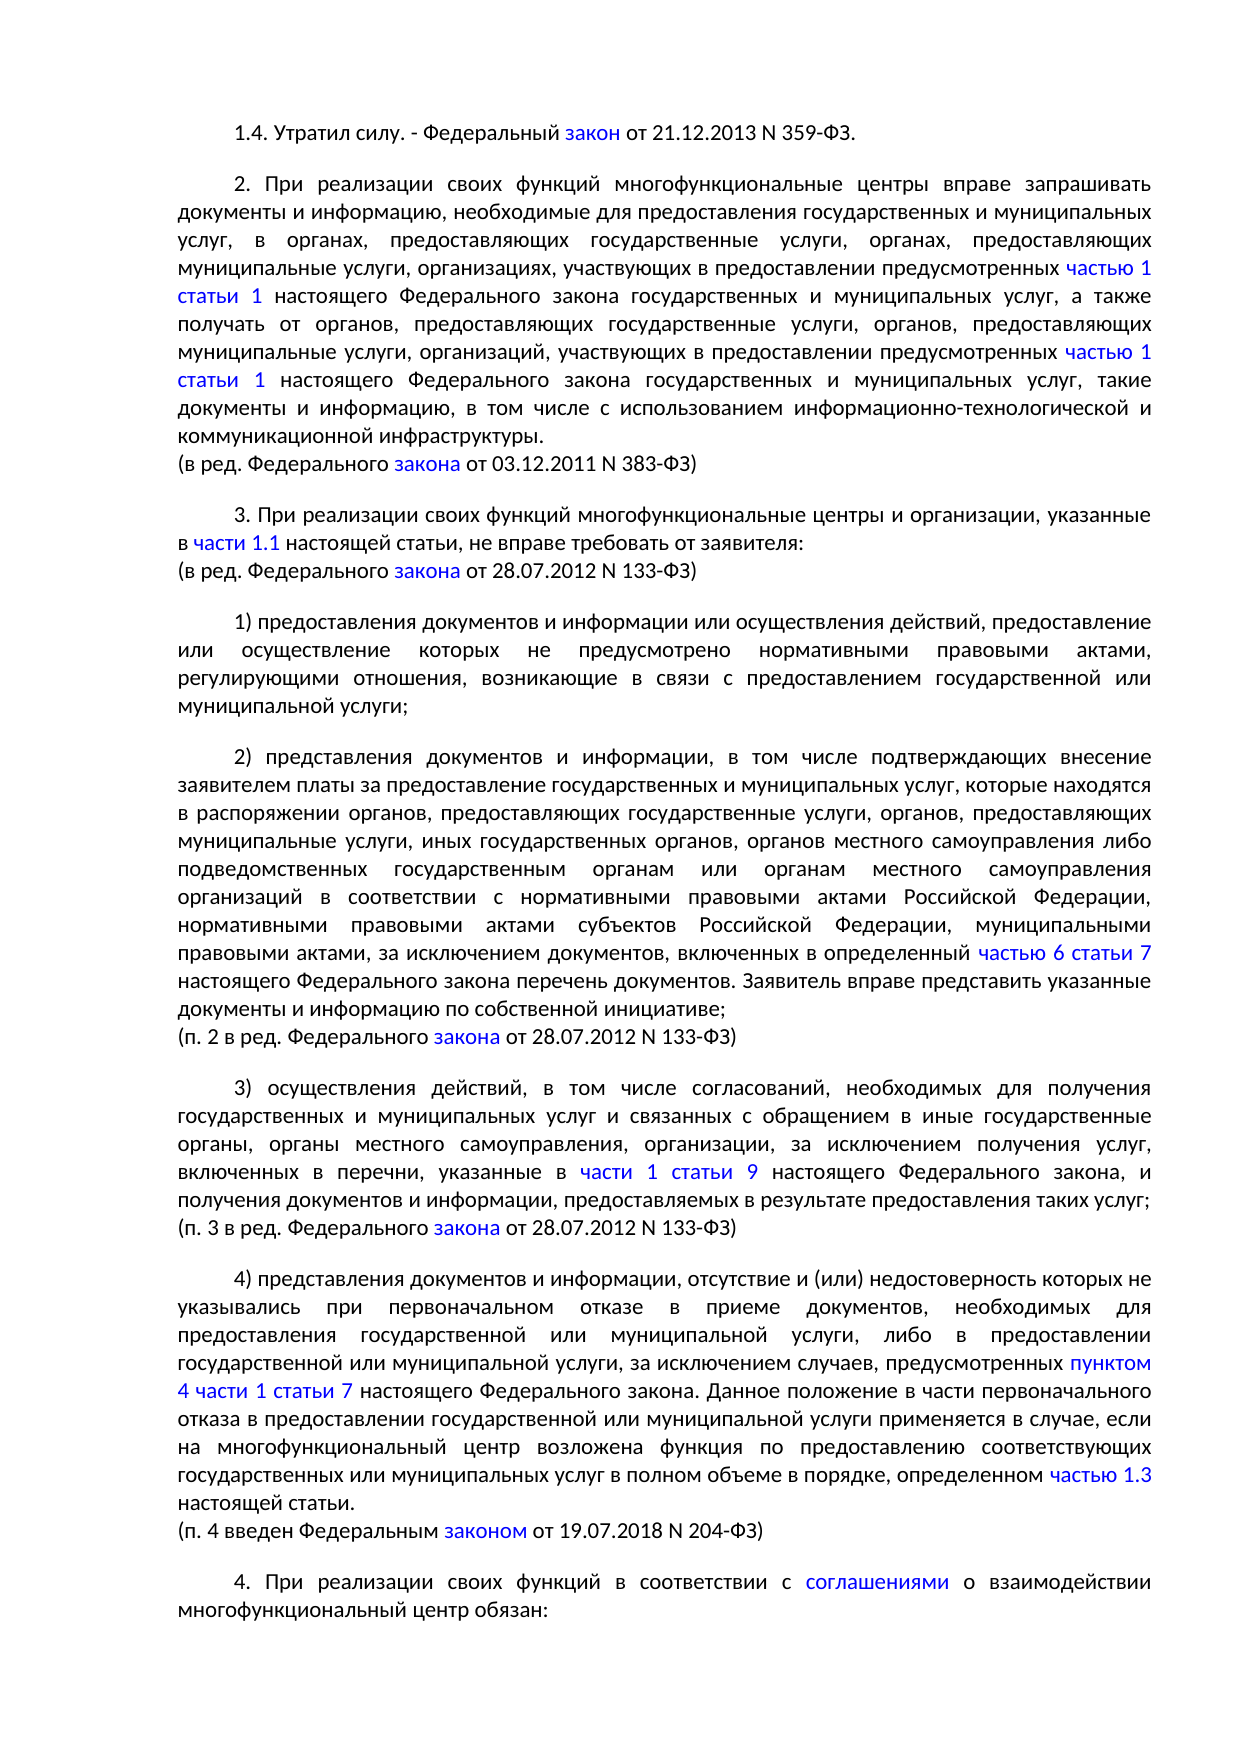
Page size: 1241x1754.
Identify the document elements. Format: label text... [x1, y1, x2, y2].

text 1.4. Утратил силу. - Федеральный закон от 21.12.2013 N 359-ФЗ. [177, 118, 1152, 146]
text (в ред. Федерального закона от 03.12.2011 N 383-ФЗ) [177, 449, 1152, 477]
text 2. При реализации своих функций многофункциональные центры вправе запрашивать документы и информацию, необходимые для предоставления государственных и муниципальных услуг, в органах, предоставляющих государственные услуги, органах, предоставляющих муниципальные услуги, организациях, участвующих в предоставлении предусмотренных частью 1 статьи 1 настоящего Федерального закона государственных и муниципальных услуг, а также получать от органов, предоставляющих государственные услуги, органов, предоставляющих муниципальные услуги, организаций, участвующих в предоставлении предусмотренных частью 1 статьи 1 настоящего Федерального закона государственных и муниципальных услуг, такие документы и информацию, в том числе с использованием информационно-технологической и коммуникационной инфраструктуры. [177, 169, 1152, 449]
text (в ред. Федерального закона от 28.07.2012 N 133-ФЗ) [177, 556, 1152, 584]
text 4) представления документов и информации, отсутствие и (или) недостоверность которых не указывались при первоначальном отказе в приеме документов, необходимых для предоставления государственной или муниципальной услуги, либо в предоставлении государственной или муниципальной услуги, за исключением случаев, предусмотренных пунктом 4 части 1 статьи 7 настоящего Федерального закона. Данное положение в части первоначального отказа в предоставлении государственной или муниципальной услуги применяется в случае, если на многофункциональный центр возложена функция по предоставлению соответствующих государственных или муниципальных услуг в полном объеме в порядке, определенном частью 1.3 настоящей статьи. [177, 1264, 1152, 1517]
text 3. При реализации своих функций многофункциональные центры и организации, указанные в части 1.1 настоящей статьи, не вправе требовать от заявителя: [177, 500, 1152, 556]
text (п. 3 в ред. Федерального закона от 28.07.2012 N 133-ФЗ) [177, 1213, 1152, 1241]
text (п. 2 в ред. Федерального закона от 28.07.2012 N 133-ФЗ) [177, 1022, 1152, 1050]
text 2) представления документов и информации, в том числе подтверждающих внесение заявителем платы за предоставление государственных и муниципальных услуг, которые находятся в распоряжении органов, предоставляющих государственные услуги, органов, предоставляющих муниципальные услуги, иных государственных органов, органов местного самоуправления либо подведомственных государственным органам или органам местного самоуправления организаций в соответствии с нормативными правовыми актами Российской Федерации, нормативными правовыми актами субъектов Российской Федерации, муниципальными правовыми актами, за исключением документов, включенных в определенный частью 6 статьи 7 настоящего Федерального закона перечень документов. Заявитель вправе представить указанные документы и информацию по собственной инициативе; [177, 742, 1152, 1022]
text (п. 4 введен Федеральным законом от 19.07.2018 N 204-ФЗ) [177, 1517, 1152, 1544]
text 1) предоставления документов и информации или осуществления действий, предоставление или осуществление которых не предусмотрено нормативными правовыми актами, регулирующими отношения, возникающие в связи с предоставлением государственной или муниципальной услуги; [177, 607, 1152, 719]
text 3) осуществления действий, в том числе согласований, необходимых для получения государственных и муниципальных услуг и связанных с обращением в иные государственные органы, органы местного самоуправления, организации, за исключением получения услуг, включенных в перечни, указанные в части 1 статьи 9 настоящего Федерального закона, и получения документов и информации, предоставляемых в результате предоставления таких услуг; [177, 1073, 1152, 1213]
text 4. При реализации своих функций в соответствии с соглашениями о взаимодействии многофункциональный центр обязан: [177, 1567, 1152, 1623]
